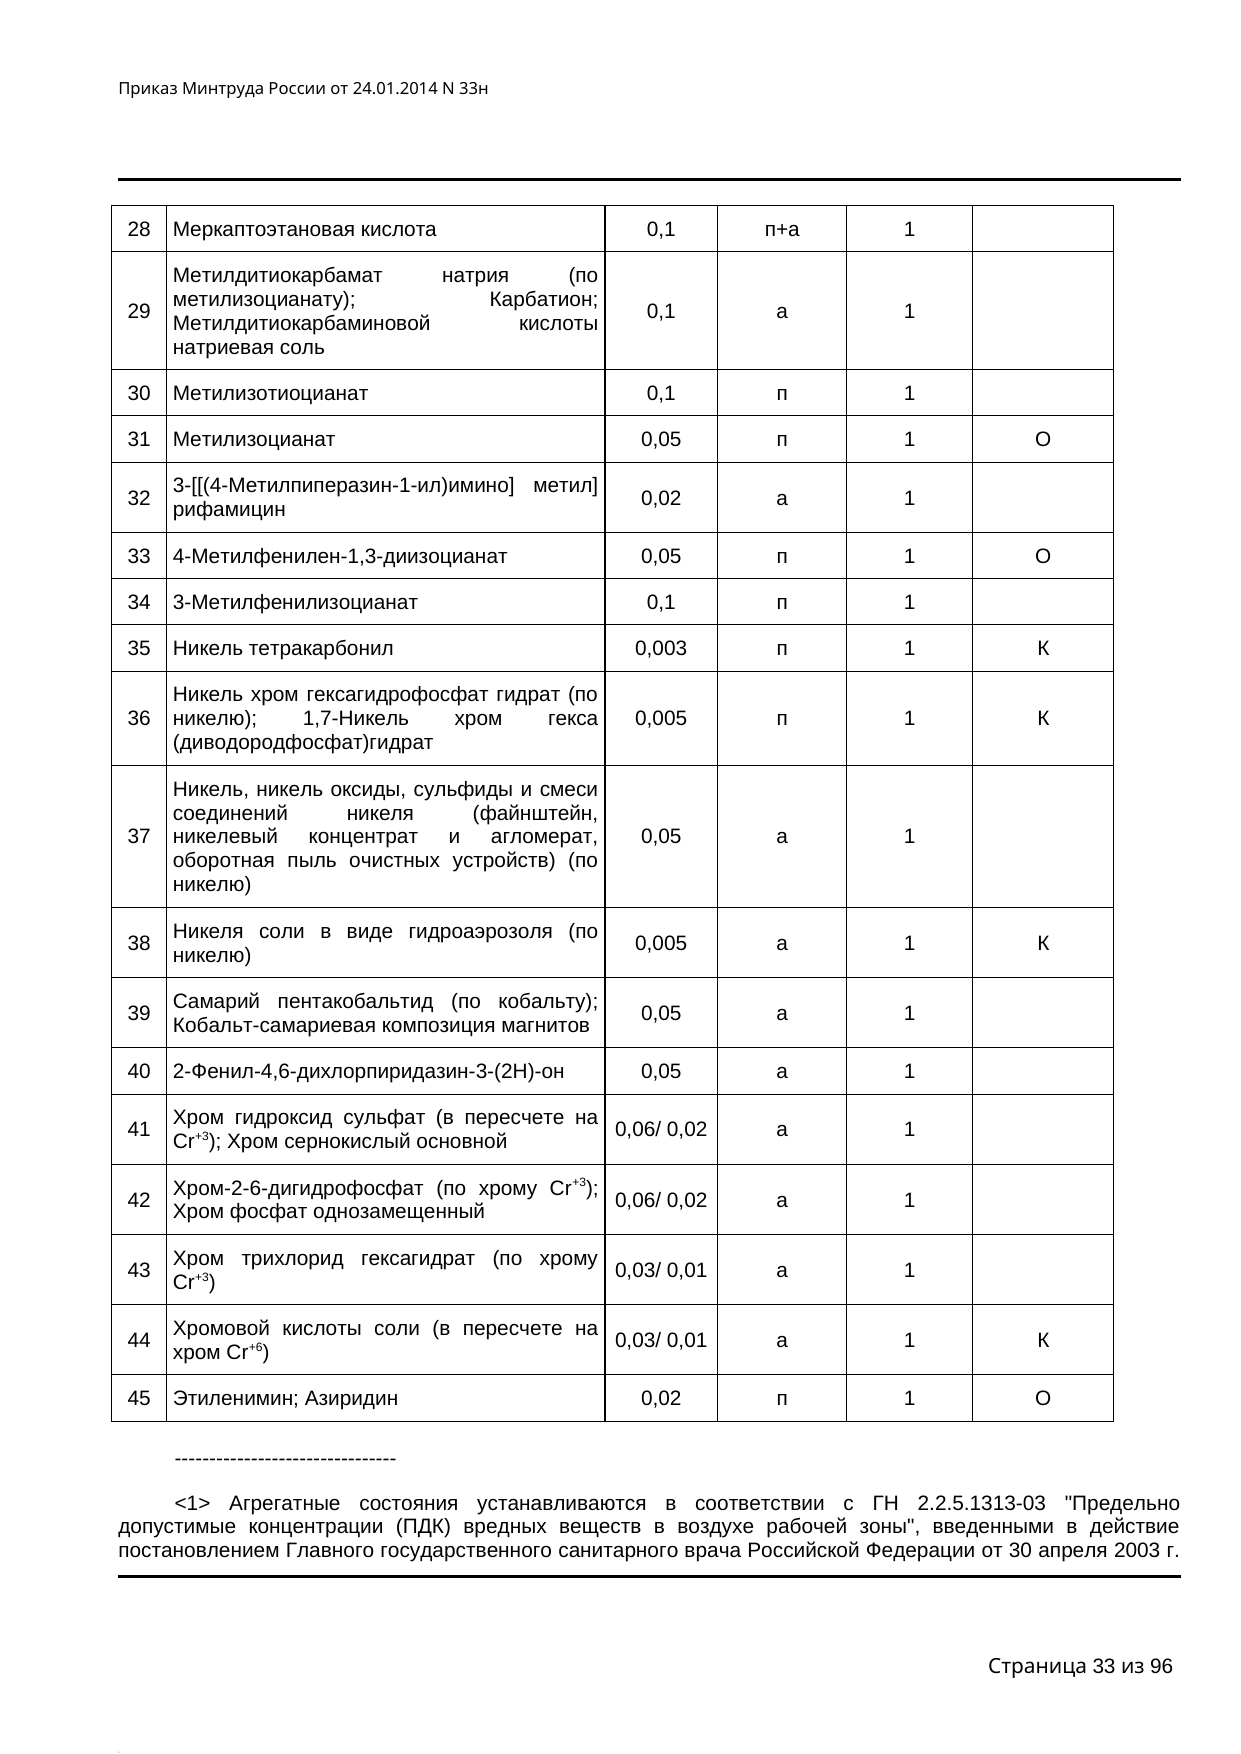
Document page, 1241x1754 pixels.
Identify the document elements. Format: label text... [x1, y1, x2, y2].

table_cell 44 [112, 1305, 166, 1374]
table_cell 43 [112, 1235, 166, 1304]
table_cell 0,02 [606, 463, 717, 532]
table_cell Хром трихлорид гексагидрат (по хрому Cr+3) [167, 1235, 604, 1304]
table_cell К [973, 672, 1113, 765]
table_cell 38 [112, 908, 166, 977]
table_cell К [973, 1305, 1113, 1374]
table_cell а [718, 1048, 846, 1093]
table_cell 31 [112, 416, 166, 462]
table_cell 0,05 [606, 766, 717, 907]
table_cell п [718, 370, 846, 415]
table_cell Метилдитиокарбамат натрия (по метилизоцианату); Карбатион; Метилдитиокарбаминовой кислоты натриевая соль [167, 252, 604, 369]
table_cell К [973, 625, 1113, 671]
table_cell а [718, 978, 846, 1047]
table_cell Метилизоцианат [167, 416, 604, 462]
text -------------------------------- [118, 1446, 1181, 1469]
table_cell 0,1 [606, 252, 717, 369]
table_cell 1 [847, 766, 972, 907]
table_cell 40 [112, 1048, 166, 1093]
table_cell 1 [847, 1235, 972, 1304]
table_cell 3-Метилфенилизоцианат [167, 579, 604, 624]
table_cell 0,005 [606, 908, 717, 977]
table_cell 0,1 [606, 370, 717, 415]
table_cell [973, 206, 1113, 251]
table_cell 1 [847, 370, 972, 415]
table_cell 45 [112, 1375, 166, 1421]
table_cell 0,1 [606, 579, 717, 624]
table_cell 0,003 [606, 625, 717, 671]
table_cell 36 [112, 672, 166, 765]
table_cell 28 [112, 206, 166, 251]
table_cell п [718, 416, 846, 462]
table_cell Этиленимин; Азиридин [167, 1375, 604, 1421]
table_cell 0,03/ 0,01 [606, 1235, 717, 1304]
table_cell О [973, 1375, 1113, 1421]
table_cell п [718, 533, 846, 578]
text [118, 1490, 1181, 1562]
table_cell 30 [112, 370, 166, 415]
table_cell а [718, 1165, 846, 1234]
table_cell Никель хром гексагидрофосфат гидрат (по никелю); 1,7-Никель хром гекса (диводородфосфат)гидрат [167, 672, 604, 765]
table_cell [973, 252, 1113, 369]
table_cell К [973, 908, 1113, 977]
table_cell 33 [112, 533, 166, 578]
table_cell [973, 370, 1113, 415]
table_cell а [718, 463, 846, 532]
table_cell п [718, 625, 846, 671]
table_cell [973, 463, 1113, 532]
table_cell а [718, 908, 846, 977]
table_cell 34 [112, 579, 166, 624]
table_cell 0,03/ 0,01 [606, 1305, 717, 1374]
table_cell Хромовой кислоты соли (в пересчете на хром Cr+6) [167, 1305, 604, 1374]
table_cell 4-Метилфенилен-1,3-диизоцианат [167, 533, 604, 578]
table_cell 29 [112, 252, 166, 369]
table_cell 3-[[(4-Метилпиперазин-1-ил)имино] метил] рифамицин [167, 463, 604, 532]
table_cell 1 [847, 1165, 972, 1234]
table_cell 1 [847, 672, 972, 765]
table_cell а [718, 766, 846, 907]
table_cell Никеля соли в виде гидроаэрозоля (по никелю) [167, 908, 604, 977]
table_cell [973, 766, 1113, 907]
table_cell [973, 1095, 1113, 1164]
table_cell п [718, 1375, 846, 1421]
table_cell Никель тетракарбонил [167, 625, 604, 671]
table_cell [973, 1165, 1113, 1234]
table_cell 1 [847, 1305, 972, 1374]
table_cell [973, 1048, 1113, 1093]
table_cell 1 [847, 463, 972, 532]
table_cell [973, 978, 1113, 1047]
table_cell 32 [112, 463, 166, 532]
table_cell 0,1 [606, 206, 717, 251]
table_cell Хром гидроксид сульфат (в пересчете на Cr+3); Хром сернокислый основной [167, 1095, 604, 1164]
table_cell [973, 1235, 1113, 1304]
table_cell Никель, никель оксиды, сульфиды и смеси соединений никеля (файнштейн, никелевый концентрат и агломерат, оборотная пыль очистных устройств) (по никелю) [167, 766, 604, 907]
table_cell 1 [847, 206, 972, 251]
table_cell 37 [112, 766, 166, 907]
table_cell а [718, 1235, 846, 1304]
table_cell 1 [847, 533, 972, 578]
table_cell 0,06/ 0,02 [606, 1095, 717, 1164]
table_cell а [718, 1305, 846, 1374]
table_cell [973, 579, 1113, 624]
table_cell 1 [847, 579, 972, 624]
table_cell Метилизотиоцианат [167, 370, 604, 415]
table_cell 1 [847, 252, 972, 369]
table_cell 1 [847, 1048, 972, 1093]
table_cell Хром-2-6-дигидрофосфат (по хрому Cr+3); Хром фосфат однозамещенный [167, 1165, 604, 1234]
table_cell п [718, 672, 846, 765]
table_cell 39 [112, 978, 166, 1047]
table_cell 2-Фенил-4,6-дихлорпиридазин-3-(2H)-он [167, 1048, 604, 1093]
table_cell 0,05 [606, 978, 717, 1047]
table_cell 0,05 [606, 416, 717, 462]
table_cell О [973, 416, 1113, 462]
table_cell а [718, 252, 846, 369]
table_cell п [718, 579, 846, 624]
table_cell 1 [847, 908, 972, 977]
table_cell 0,05 [606, 1048, 717, 1093]
table_cell 1 [847, 625, 972, 671]
table_cell п+а [718, 206, 846, 251]
table_cell а [718, 1095, 846, 1164]
table_cell 0,005 [606, 672, 717, 765]
table_cell 0,06/ 0,02 [606, 1165, 717, 1234]
table_cell 35 [112, 625, 166, 671]
table_cell Самарий пентакобальтид (по кобальту); Кобальт-самариевая композиция магнитов [167, 978, 604, 1047]
table_cell 41 [112, 1095, 166, 1164]
table_cell 0,05 [606, 533, 717, 578]
table_cell 42 [112, 1165, 166, 1234]
table_cell Меркаптоэтановая кислота [167, 206, 604, 251]
table_cell 1 [847, 1375, 972, 1421]
table_cell 1 [847, 1095, 972, 1164]
table_cell 1 [847, 416, 972, 462]
table_cell О [973, 533, 1113, 578]
table_cell 1 [847, 978, 972, 1047]
table_cell 0,02 [606, 1375, 717, 1421]
